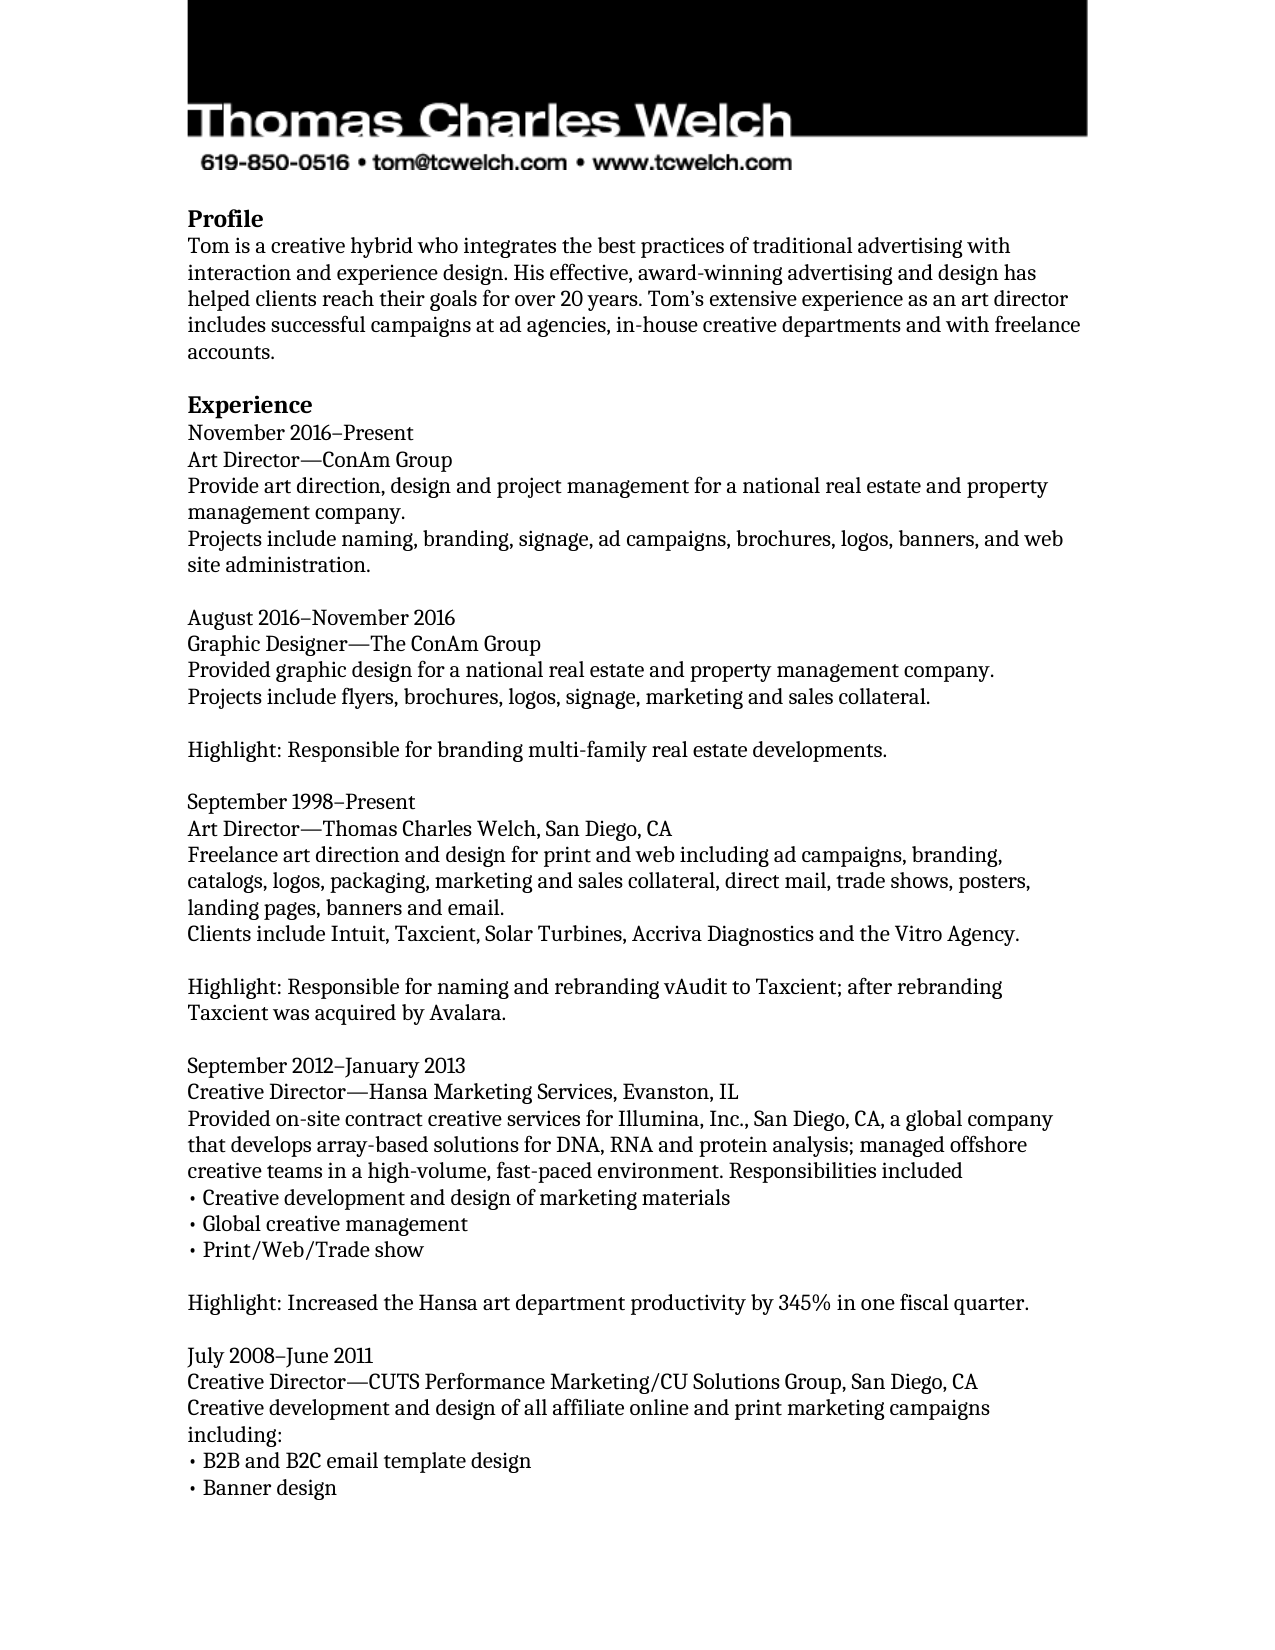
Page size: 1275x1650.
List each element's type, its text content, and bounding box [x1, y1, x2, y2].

text September 1998–Present [187, 789, 1087, 815]
text August 2016–November 2016 [187, 604, 1087, 631]
text Art Director—ConAm Group [187, 446, 1087, 473]
text Provided on-site contract creative services for Illumina, Inc., San Diego, CA, a global company that develops array-based solutions for DNA, RNA and protein analysis; managed offshore creative teams in a high-volume, fast-paced environment. Responsibilities included [187, 1105, 1087, 1184]
text Tom is a creative hybrid who integrates the best practices of traditional advertising with interaction and experience design. His effective, award-winning advertising and design has helped clients reach their goals for over 20 years. Tom’s extensive experience as an art director includes successful campaigns at ad agencies, in-house creative departments and with freelance accounts. [187, 233, 1087, 365]
text Graphic Designer—The ConAm Group [187, 631, 1087, 657]
text November 2016–Present [187, 420, 1087, 446]
text Creative Director—Hansa Marketing Services, Evanston, IL [187, 1079, 1087, 1105]
text • B2B and B2C email template design [187, 1448, 1087, 1474]
text July 2008–June 2011 [187, 1342, 1087, 1369]
text Freelance art direction and design for print and web including ad campaigns, branding, catalogs, logos, packaging, marketing and sales collateral, direct mail, trade shows, posters, landing pages, banners and email. [187, 842, 1087, 921]
text Clients include Intuit, Taxcient, Solar Turbines, Accriva Diagnostics and the Vitro Agency. [187, 921, 1087, 947]
text Profile [187, 204, 1087, 233]
text • Print/Web/Trade show [187, 1237, 1087, 1263]
text • Global creative management [187, 1211, 1087, 1237]
text Provide art direction, design and project management for a national real estate and property management company. Projects include naming, branding, signage, ad campaigns, brochures, logos, banners, and web site administration. [187, 473, 1087, 578]
picture [187, 0, 1088, 170]
text Creative development and design of all affiliate online and print marketing campaigns including: [187, 1395, 1087, 1448]
text September 2012–January 2013 [187, 1053, 1087, 1079]
text Highlight: Responsible for naming and rebranding vAudit to Taxcient; after rebranding Taxcient was acquired by Avalara. [187, 973, 1087, 1026]
text Creative Director—CUTS Performance Marketing/CU Solutions Group, San Diego, CA [187, 1369, 1087, 1395]
text Provided graphic design for a national real estate and property management company. Projects include flyers, brochures, logos, signage, marketing and sales collateral. [187, 657, 1087, 710]
text • Creative development and design of marketing materials [187, 1184, 1087, 1211]
text Highlight: Increased the Hansa art department productivity by 345% in one fiscal quarter. [187, 1290, 1087, 1316]
text Experience [187, 391, 1087, 420]
text Art Director—Thomas Charles Welch, San Diego, CA [187, 815, 1087, 842]
text Highlight: Responsible for branding multi-family real estate developments. [187, 736, 1087, 763]
text • Banner design [187, 1474, 1087, 1501]
